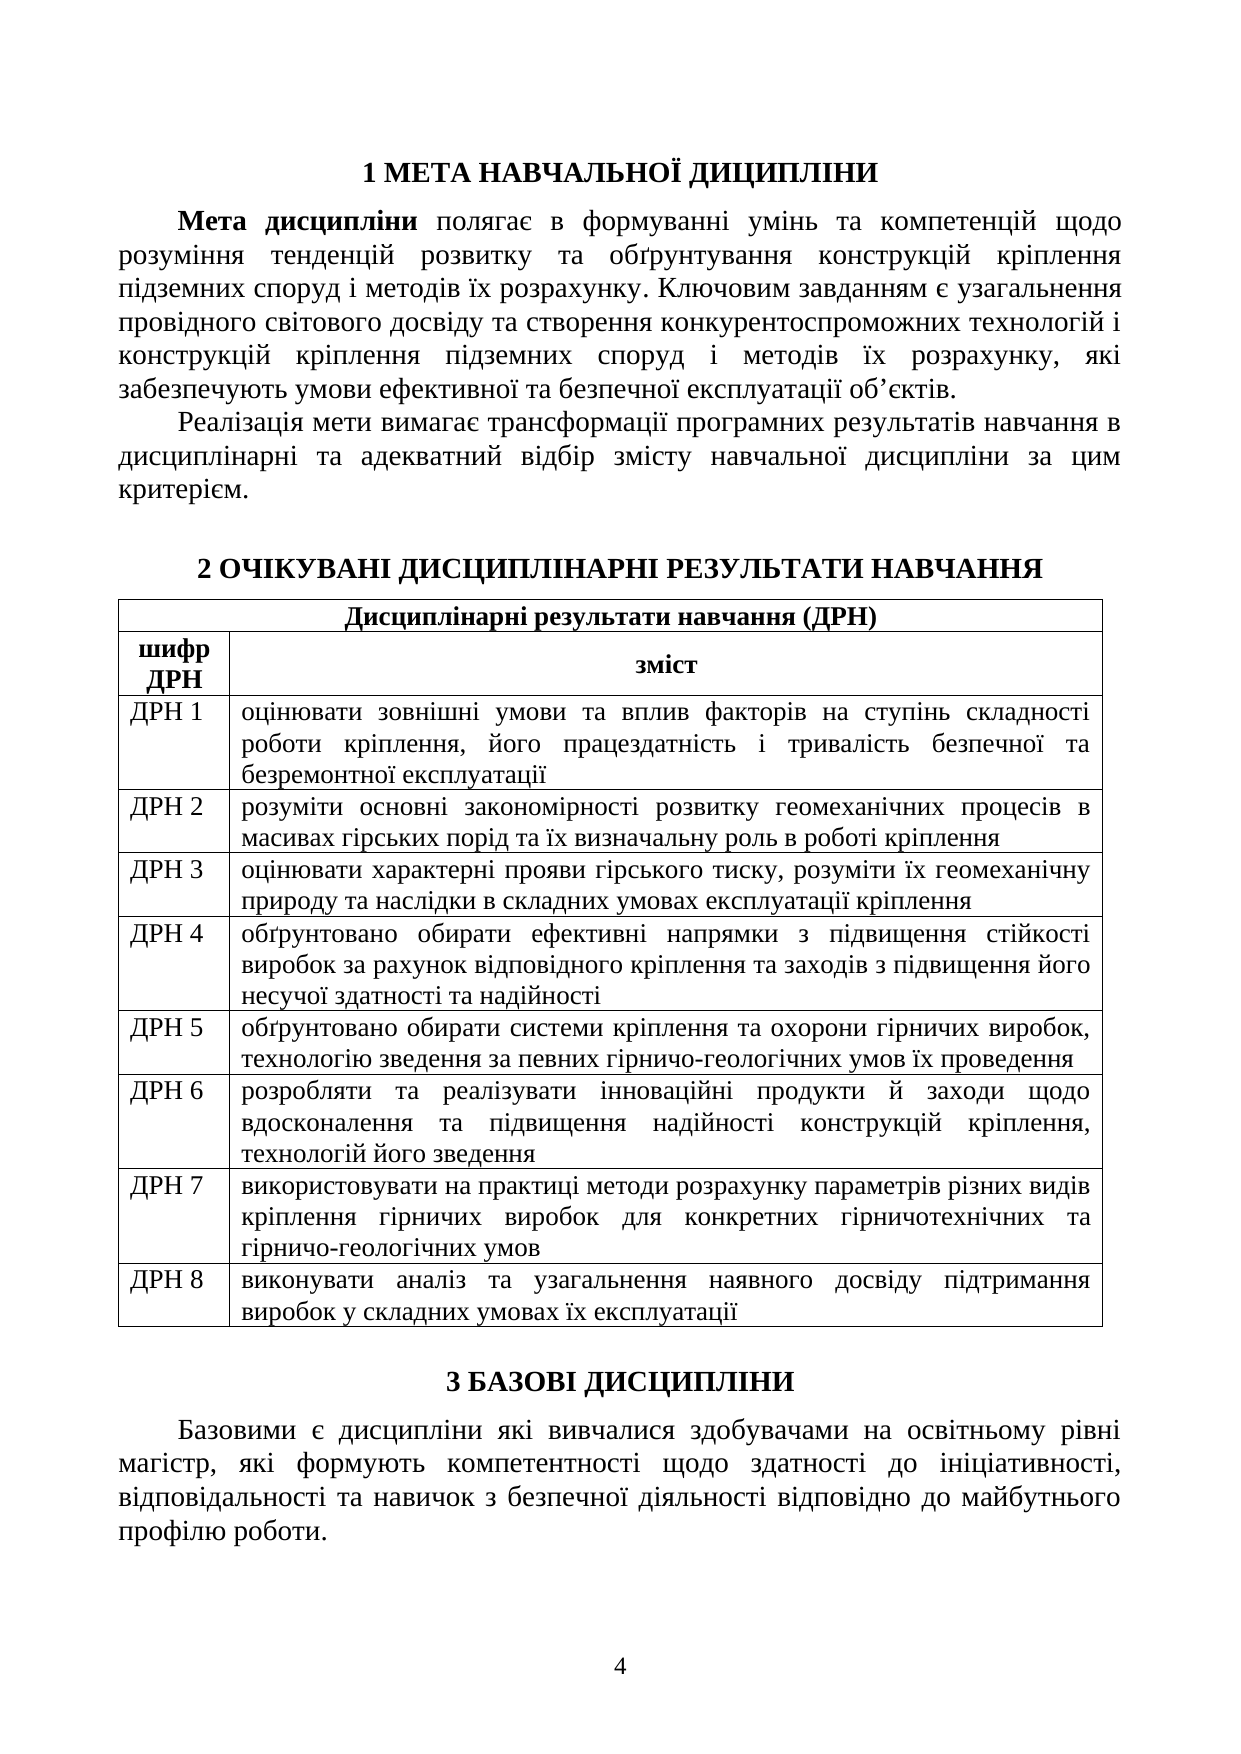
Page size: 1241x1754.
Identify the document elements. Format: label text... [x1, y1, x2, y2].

table_cell розробляти та реалізувати інноваційні продукти й заходи щодо вдосконалення та підвищення надійності конструкцій кріплення, технологій його зведення [230, 1075, 1102, 1168]
table_cell ДРН 7 [119, 1169, 229, 1262]
table_cell ДРН 5 [119, 1011, 229, 1073]
table_cell оцінювати зовнішні умови та вплив факторів на ступінь складності роботи кріплення, його працездатність і тривалість безпечної та безремонтної експлуатації [230, 696, 1102, 789]
table_cell ДРН 2 [119, 790, 229, 852]
text 2 ОЧІКУВАНІ ДИСЦИПЛІНАРНІ РЕЗУЛЬТАТИ НАВЧАННЯ [118, 551, 1122, 585]
table_cell виконувати аналіз та узагальнення наявного досвіду підтримання виробок у складних умовах їх експлуатації [230, 1264, 1102, 1326]
text Мета дисципліни полягає в формуванні умінь та компетенцій щодо розуміння тенденцій розвитку та обґрунтування конструкцій кріплення підземних споруд і методів їх розрахунку. Ключовим завданням є узагальнення провідного світового досвіду та створення конкурентоспроможних технологій і конструкцій кріплення підземних споруд і методів їх розрахунку, які забезпечують умови ефективної та безпечної експлуатації об’єктів. [118, 203, 1122, 404]
table_cell ДРН 4 [119, 917, 229, 1010]
text 1 МЕТА НАВЧАЛЬНОЇ ДИЦИПЛІНИ [118, 156, 1122, 189]
text 3 БАЗОВІ ДИСЦИПЛІНИ [118, 1364, 1122, 1398]
table_cell ДРН 3 [119, 853, 229, 916]
table_cell ДРН 1 [119, 696, 229, 789]
table_header Дисциплінарні результати навчання (ДРН) [119, 600, 1102, 631]
text Реалізація мети вимагає трансформації програмних результатів навчання в дисциплінарні та адекватний відбір змісту навчальної дисципліни за цим критерієм. [118, 404, 1122, 505]
table_cell ДРН 6 [119, 1075, 229, 1168]
table_cell розуміти основні закономірності розвитку геомеханічних процесів в масивах гірських порід та їх визначальну роль в роботі кріплення [230, 790, 1102, 852]
table_cell зміст [230, 632, 1102, 694]
table_cell оцінювати характерні прояви гірського тиску, розуміти їх геомеханічну природу та наслідки в складних умовах експлуатації кріплення [230, 853, 1102, 916]
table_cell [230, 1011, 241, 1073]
table_cell ДРН 8 [119, 1264, 229, 1326]
text Базовими є дисципліни які вивчалися здобувачами на освітньому рівні магістр, які формують компетентності щодо здатності до ініціативності, відповідальності та навичок з безпечної діяльності відповідно до майбутнього профілю роботи. [118, 1412, 1122, 1546]
table_cell шифр ДРН [119, 632, 229, 694]
table_cell обґрунтовано обирати ефективні напрямки з підвищення стійкості виробок за рахунок відповідного кріплення та заходів з підвищення його несучої здатності та надійності [601, 917, 1102, 1010]
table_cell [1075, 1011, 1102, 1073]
table_cell використовувати на практиці методи розрахунку параметрів різних видів кріплення гірничих виробок для конкретних гірничотехнічних та гірничо-геологічних умов [230, 1169, 1102, 1262]
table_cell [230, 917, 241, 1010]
